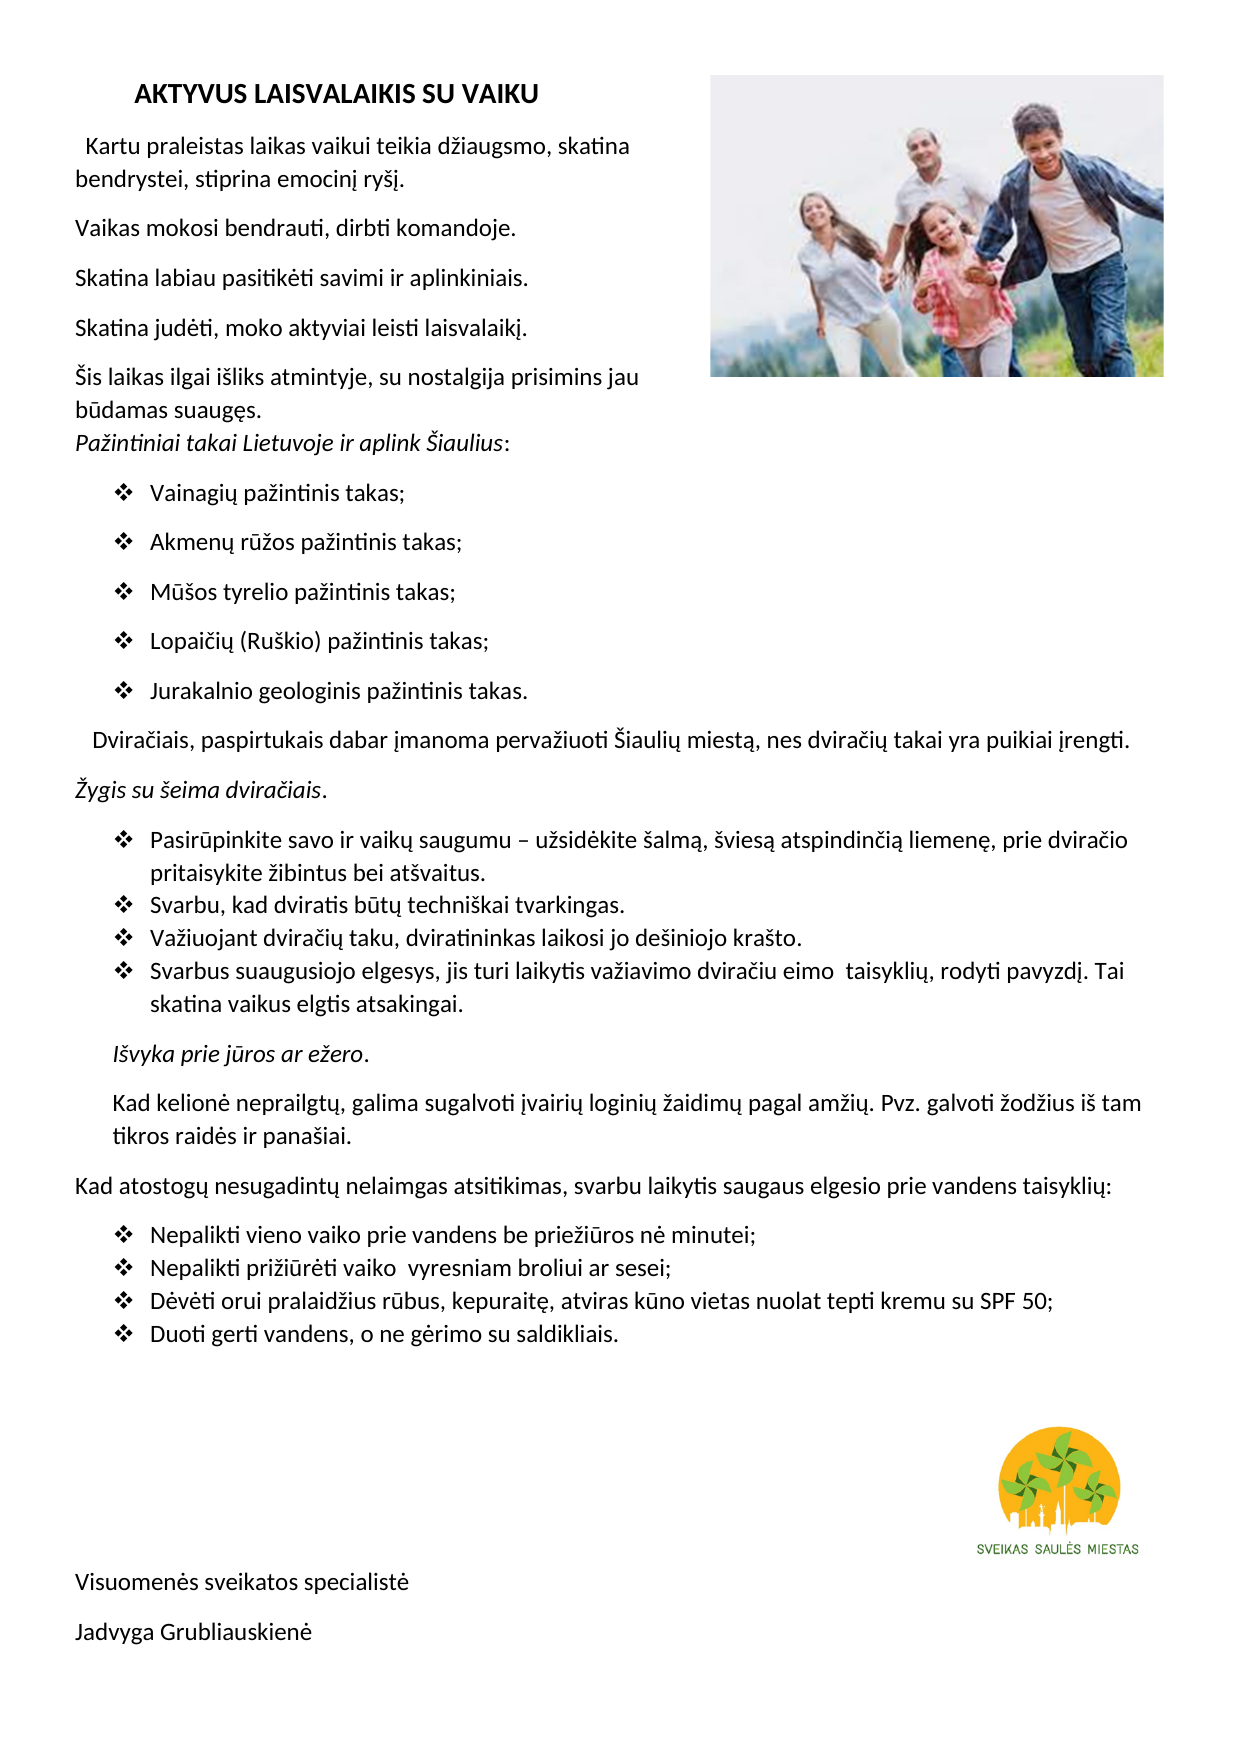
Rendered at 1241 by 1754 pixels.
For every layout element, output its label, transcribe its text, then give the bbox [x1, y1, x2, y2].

text Šis laikas ilgai išliks atmintyje, su nostalgija prisimins jau būdamas suaugęs. Pažintiniai takai Lietuvoje ir aplink Šiaulius: [75, 361, 1165, 458]
text Kad kelionė neprailgtų, galima sugalvoti įvairių loginių žaidimų pagal amžių. Pvz. galvoti žodžius iš tam tikros raidės ir panašiai. [112, 1088, 1165, 1151]
text Skatina judėti, moko aktyviai leisti laisvalaikį. [75, 312, 710, 342]
text Vaikas mokosi bendrauti, dirbti komandoje. [75, 213, 710, 243]
list Vainagių pažintinis takas; [112, 477, 1165, 507]
picture [964, 1397, 1150, 1583]
list Jurakalnio geologinis pažintinis takas. [112, 675, 1165, 706]
text Jadvyga Grubliauskienė [75, 1616, 1165, 1646]
list Nepalikti prižiūrėti vaiko vyresniam broliui ar sesei; [112, 1253, 1165, 1283]
text AKTYVUS LAISVALAIKIS SU VAIKU [75, 75, 710, 111]
text Žygis su šeima dviračiais. [75, 774, 1165, 805]
list Mūšos tyrelio pažintinis takas; [112, 576, 1165, 606]
list Svarbu, kad dviratis būtų techniškai tvarkingas. [112, 890, 1165, 920]
text Kad atostogų nesugadintų nelaimgas atsitikimas, svarbu laikytis saugaus elgesio prie vandens taisyklių: [75, 1170, 1165, 1201]
text Skatina labiau pasitikėti savimi ir aplinkiniais. [75, 262, 710, 293]
text Dviračiais, paspirtukais dabar įmanoma pervažiuoti Šiaulių miestą, nes dviračių takai yra puikiai įrengti. [75, 725, 1165, 755]
list Pasirūpinkite savo ir vaikų saugumu – užsidėkite šalmą, šviesą atspindinčią liemenę, prie dviračio pritaisykite žibintus bei atšvaitus. [112, 824, 1165, 887]
list Duoti gerti vandens, o ne gėrimo su saldikliais. [112, 1318, 1165, 1349]
picture [710, 75, 1164, 377]
text Kartu praleistas laikas vaikui teikia džiaugsmo, skatina bendrystei, stiprina emocinį ryšį. [75, 130, 710, 193]
text Visuomenės sveikatos specialistė [75, 1566, 1165, 1597]
list Akmenų rūžos pažintinis takas; [112, 526, 1165, 557]
list Nepalikti vieno vaiko prie vandens be priežiūros nė minutei; [112, 1220, 1165, 1250]
list Svarbus suaugusiojo elgesys, jis turi laikytis važiavimo dviračiu eimo taisyklių, rodyti pavyzdį. Tai skatina vaikus elgtis atsakingai. [112, 956, 1165, 1019]
list Lopaičių (Ruškio) pažintinis takas; [112, 626, 1165, 656]
text Išvyka prie jūros ar ežero. [112, 1038, 1165, 1068]
list Dėvėti orui pralaidžius rūbus, kepuraitę, atviras kūno vietas nuolat tepti kremu su SPF 50; [112, 1286, 1165, 1316]
list Važiuojant dviračių taku, dviratininkas laikosi jo dešiniojo krašto. [112, 923, 1165, 953]
